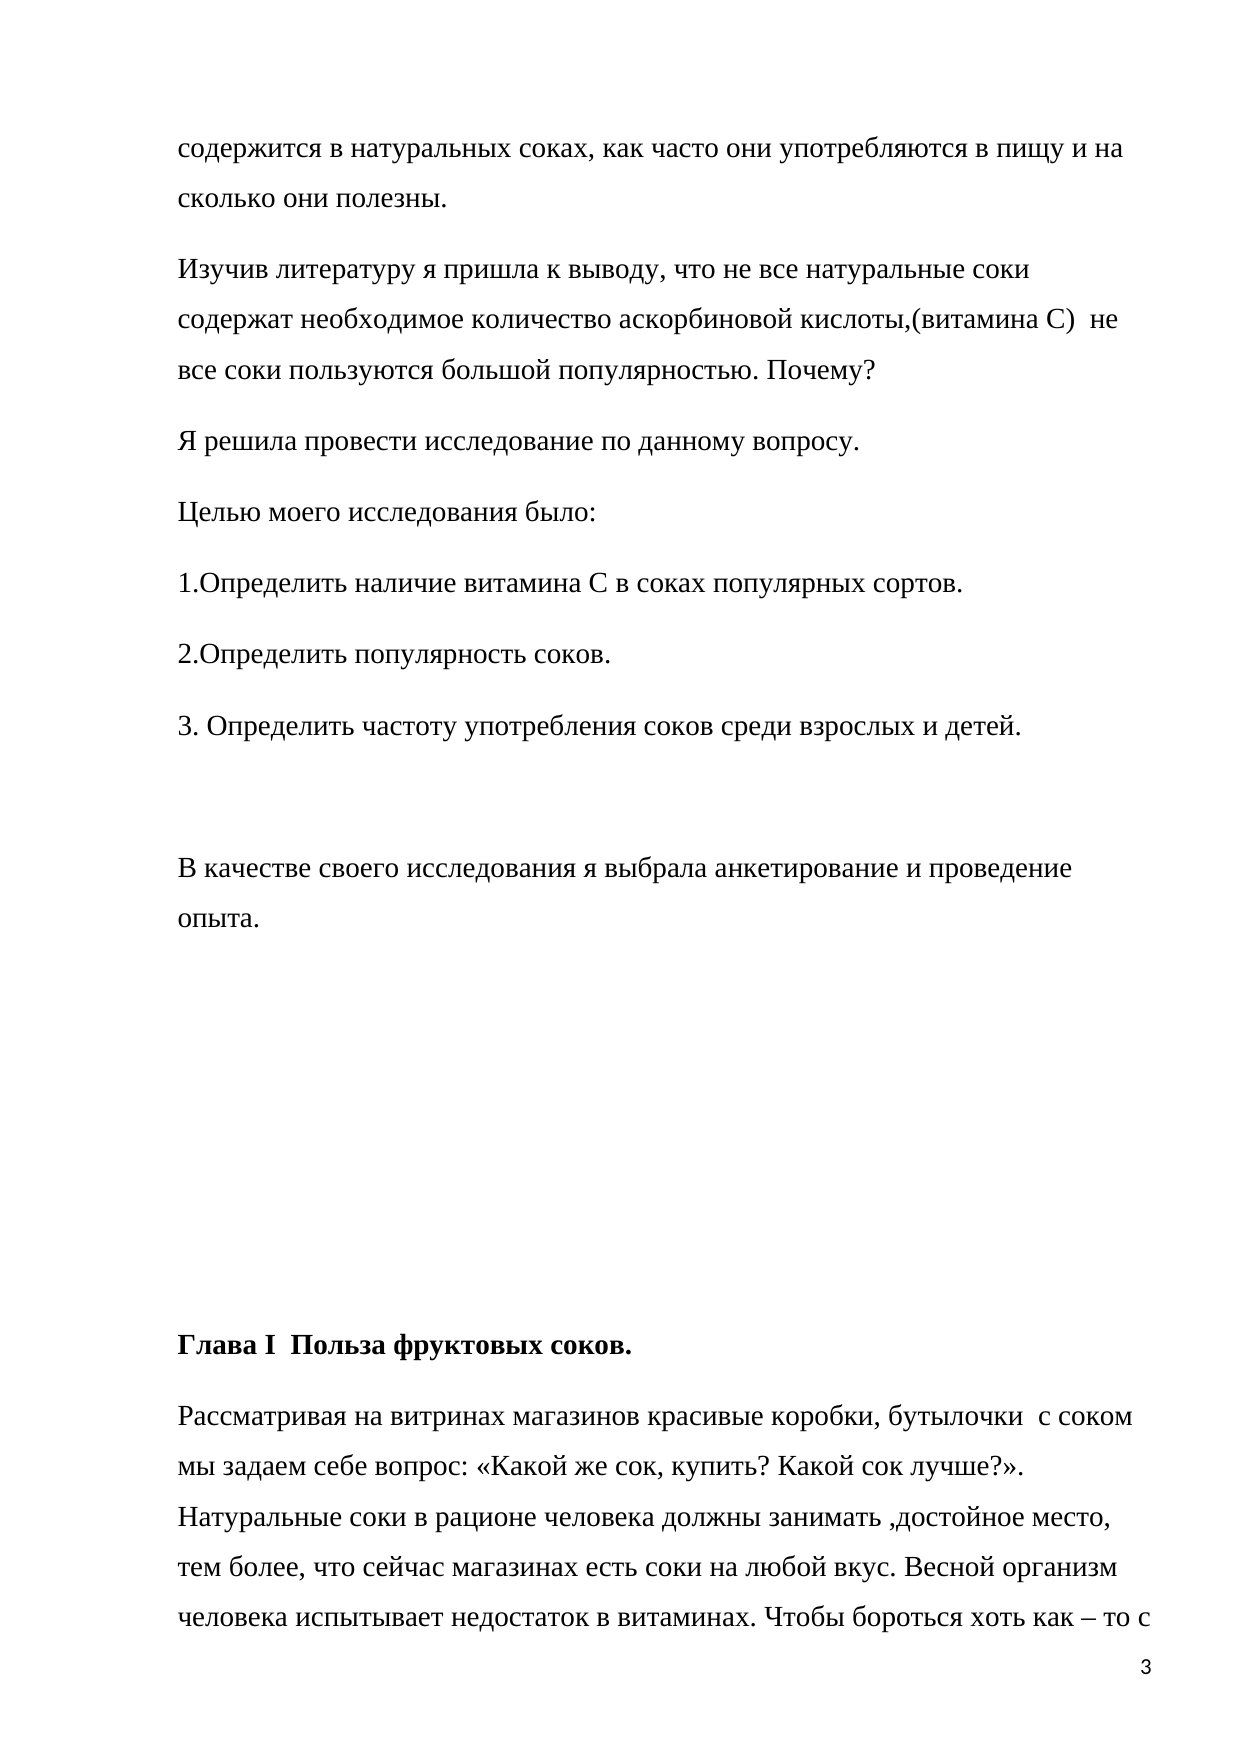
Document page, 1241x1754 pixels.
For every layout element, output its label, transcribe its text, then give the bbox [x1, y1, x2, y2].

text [177, 1398, 1152, 1633]
text Глава I Польза фруктовых соков. [177, 1327, 1152, 1361]
text В качестве своего исследования я выбрала анкетирование и проведение опыта. [177, 850, 1152, 934]
text 1.Определить наличие витамина С в соках популярных сортов. [177, 565, 1152, 599]
text Изучив литературу я пришла к выводу, что не все натуральные соки содержат необходимое количество аскорбиновой кислоты,(витамина С) не все соки пользуются большой популярностью. Почему? [177, 251, 1152, 385]
text 2.Определить популярность соков. [177, 636, 1152, 670]
text 3. Определить частоту употребления соков среди взрослых и детей. [177, 708, 1152, 741]
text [177, 130, 1152, 214]
text Я решила провести исследование по данному вопросу. [177, 423, 1152, 457]
text Целью моего исследования было: [177, 494, 1152, 528]
